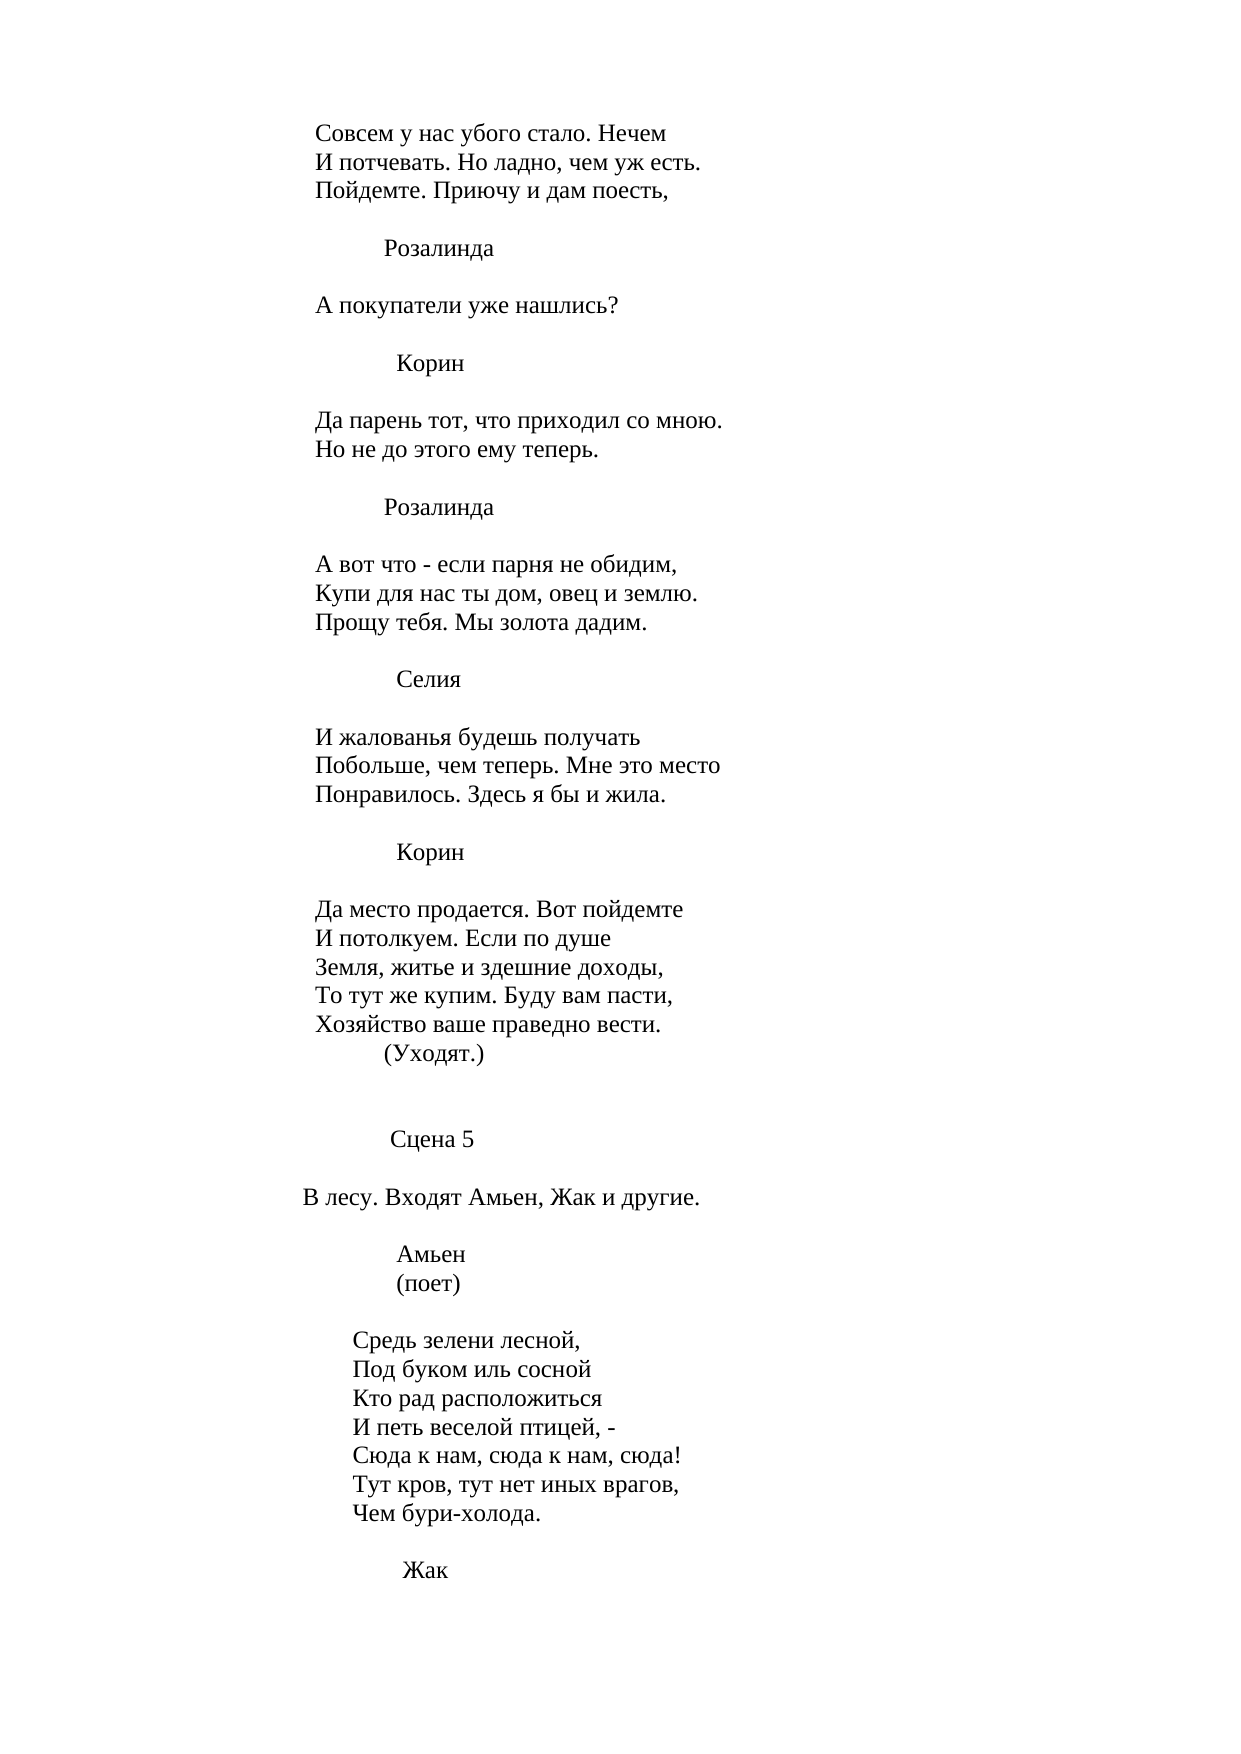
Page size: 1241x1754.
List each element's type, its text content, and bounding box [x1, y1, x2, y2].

text (Уходят.) [177, 1038, 1152, 1067]
text Пойдемте. Приючу и дам поесть, [177, 176, 1152, 204]
text Корин [177, 837, 1152, 866]
text Под буком иль сосной [177, 1354, 1152, 1383]
text Да парень тот, что приходил со мною. [177, 406, 1152, 434]
text А покупатели уже нашлись? [177, 291, 1152, 319]
text Да место продается. Вот пойдемте [177, 894, 1152, 923]
text Сюда к нам, сюда к нам, сюда! [177, 1441, 1152, 1469]
text Побольше, чем теперь. Мне это место [177, 751, 1152, 779]
text Понравилось. Здесь я бы и жила. [177, 779, 1152, 808]
text Розалинда [177, 233, 1152, 262]
text И петь веселой птицей, - [177, 1412, 1152, 1441]
text Купи для нас ты дом, овец и землю. [177, 578, 1152, 607]
text И потчевать. Но ладно, чем уж есть. [177, 147, 1152, 176]
text Розалинда [177, 492, 1152, 521]
text Прощу тебя. Мы золота дадим. [177, 607, 1152, 636]
text Хозяйство ваше праведно вести. [177, 1009, 1152, 1038]
text Жак [177, 1556, 1152, 1584]
text Но не до этого ему теперь. [177, 434, 1152, 463]
text А вот что - если парня не обидим, [177, 549, 1152, 578]
text И жалованья будешь получать [177, 722, 1152, 751]
text Сцена 5 [177, 1124, 1152, 1153]
text То тут же купим. Буду вам пасти, [177, 981, 1152, 1009]
text Селия [177, 664, 1152, 693]
text Земля, житье и здешние доходы, [177, 952, 1152, 981]
text Тут кров, тут нет иных врагов, [177, 1469, 1152, 1498]
text Чем бури-холода. [177, 1498, 1152, 1527]
text (поет) [177, 1268, 1152, 1297]
text Амьен [177, 1239, 1152, 1268]
text В лесу. Входят Амьен, Жак и другие. [177, 1182, 1152, 1211]
text Корин [177, 348, 1152, 377]
text Совсем у нас убого стало. Нечем [177, 118, 1152, 147]
text Кто рад расположиться [177, 1383, 1152, 1412]
text Средь зелени лесной, [177, 1326, 1152, 1354]
text И потолкуем. Если по душе [177, 923, 1152, 952]
